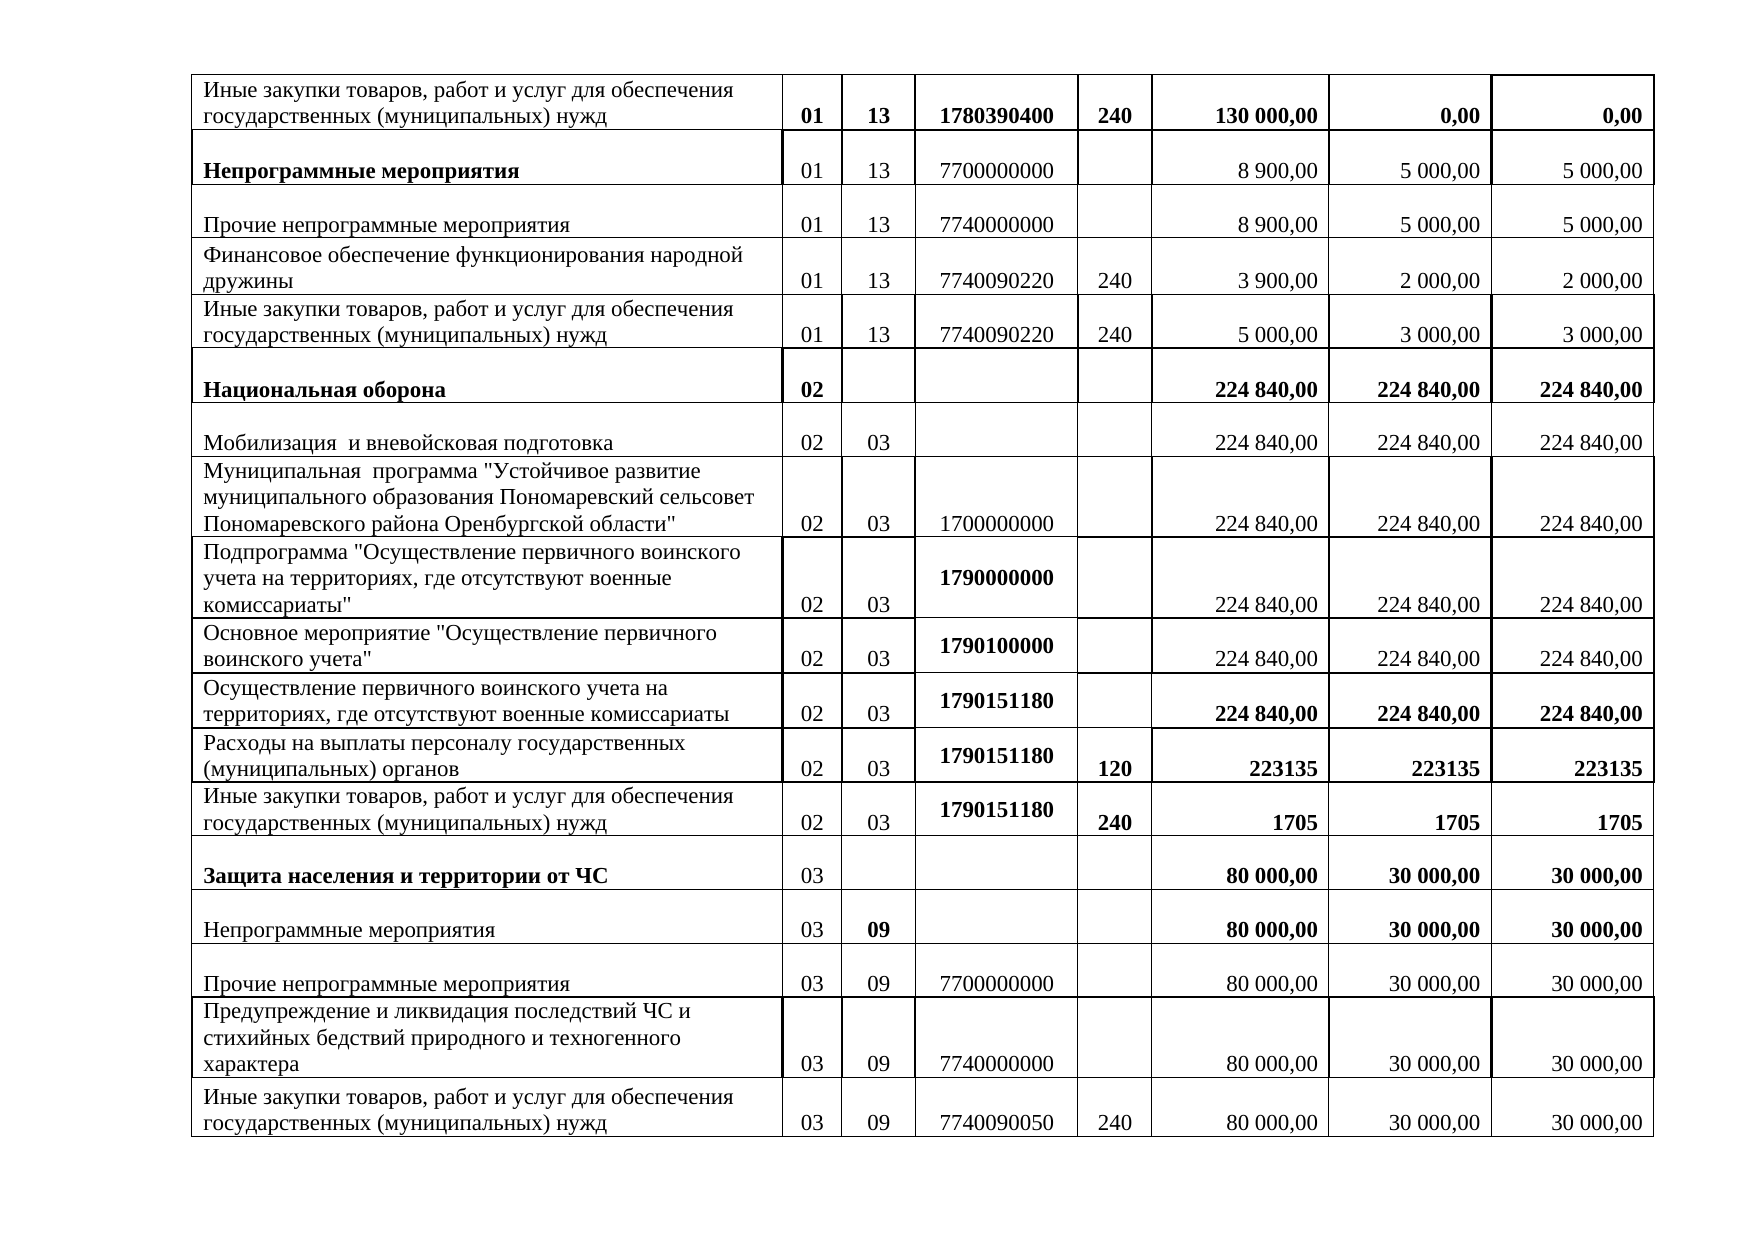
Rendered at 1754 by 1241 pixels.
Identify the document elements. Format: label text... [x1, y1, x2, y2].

table_cell 30 000,00 [1492, 890, 1653, 943]
table_cell 1790100000 [916, 618, 1077, 672]
table_cell 5 000,00 [1330, 131, 1490, 183]
table_cell 5 000,00 [1493, 131, 1653, 183]
table_cell 8 900,00 [1153, 131, 1328, 183]
table_cell 30 000,00 [1329, 944, 1491, 996]
table_cell 09 [842, 890, 915, 943]
table_cell Непрограммные мероприятия [193, 130, 781, 183]
table_cell 02 [784, 349, 841, 402]
table_cell [1078, 185, 1151, 237]
table_cell [1078, 674, 1151, 727]
table_cell 224 840,00 [1493, 457, 1653, 536]
table_cell Национальная оборона [193, 348, 781, 402]
table_cell 01 [783, 185, 841, 237]
table_cell 1790000000 [916, 537, 1077, 617]
table_cell 30 000,00 [1492, 1078, 1653, 1136]
table_cell [916, 890, 1077, 943]
table_cell 02 [783, 403, 841, 456]
table_cell 7740090220 [916, 238, 1077, 293]
table_cell 30 000,00 [1493, 998, 1653, 1077]
table_cell [1079, 131, 1151, 183]
table_cell 13 [842, 185, 915, 237]
table_cell 224 840,00 [1493, 349, 1653, 402]
table_cell 224 840,00 [1152, 403, 1328, 456]
table_cell Муниципальная программа "Устойчивое развитие муниципального образования Пономаревский сельсовет Пономаревского района Оренбургской области" [192, 457, 782, 536]
table_cell 2 000,00 [1492, 238, 1653, 293]
table_cell 224 840,00 [1493, 619, 1653, 672]
table_cell 3 000,00 [1493, 295, 1653, 347]
table_cell 03 [843, 457, 914, 536]
table_cell 30 000,00 [1329, 890, 1491, 943]
table_cell Прочие непрограммные мероприятия [192, 185, 782, 237]
table_cell [1078, 998, 1151, 1077]
table_cell 223135 [1493, 729, 1653, 781]
table_cell 224 840,00 [1153, 538, 1328, 617]
table_cell 3 900,00 [1152, 238, 1328, 293]
table_cell [916, 349, 1077, 402]
table_cell 240 [1079, 75, 1151, 129]
table_cell 03 [783, 1078, 841, 1136]
table_cell 01 [783, 75, 841, 129]
table_cell 13 [843, 295, 914, 347]
table_cell 224 840,00 [1330, 349, 1490, 402]
table_cell 224 840,00 [1153, 457, 1328, 536]
table_cell 1700000000 [916, 457, 1077, 536]
table_cell 13 [843, 75, 914, 129]
table_cell 13 [843, 131, 914, 183]
table_cell Иные закупки товаров, работ и услуг для обеспечения государственных (муниципальных) нужд [192, 1078, 782, 1136]
table_cell 80 000,00 [1152, 836, 1328, 889]
table_cell 224 840,00 [1153, 349, 1328, 402]
table_cell 03 [784, 998, 841, 1077]
table_cell 0,00 [1493, 76, 1653, 129]
table_cell 02 [784, 729, 841, 781]
table_cell 223135 [1330, 729, 1490, 781]
table_cell 1790151180 [916, 728, 1077, 781]
table_cell Защита населения и территории от ЧС [192, 836, 782, 889]
table_cell 01 [783, 295, 841, 347]
table_cell 09 [843, 998, 914, 1077]
table_cell 224 840,00 [1493, 674, 1653, 727]
table_cell 224 840,00 [1152, 674, 1328, 727]
table_cell 224 840,00 [1330, 674, 1490, 727]
table_cell Финансовое обеспечение функционирования народной дружины [192, 238, 782, 293]
table_cell [842, 836, 915, 889]
table_cell Иные закупки товаров, работ и услуг для обеспечения государственных (муниципальных) нужд [192, 783, 782, 835]
table_cell [1078, 619, 1151, 672]
table_cell Расходы на выплаты персоналу государственных (муниципальных) органов [193, 729, 781, 781]
table_cell 03 [783, 890, 841, 943]
table_cell Осуществление первичного воинского учета на территориях, где отсутствуют военные комиссариаты [193, 674, 781, 727]
table_cell 7740000000 [916, 185, 1077, 237]
table_cell 30 000,00 [1329, 1078, 1491, 1136]
table_cell Иные закупки товаров, работ и услуг для обеспечения государственных (муниципальных) нужд [192, 295, 782, 347]
table_cell 5 000,00 [1492, 185, 1653, 237]
table_cell Мобилизация и вневойсковая подготовка [192, 403, 782, 456]
table_cell [916, 403, 1077, 456]
table_cell 03 [843, 729, 914, 781]
table_cell Непрограммные мероприятия [192, 890, 782, 943]
table_cell 80 000,00 [1152, 944, 1328, 996]
table_cell 1705 [1152, 783, 1328, 835]
table_cell 224 840,00 [1330, 619, 1490, 672]
table_cell 02 [784, 674, 841, 727]
table_cell [916, 836, 1077, 889]
table_cell 03 [843, 538, 914, 617]
table_cell 01 [783, 238, 841, 293]
table_cell 223135 [1153, 729, 1328, 781]
table_cell 1790151180 [916, 783, 1077, 835]
table_cell 240 [1078, 783, 1151, 835]
table_cell [1078, 890, 1151, 943]
table_cell 01 [784, 131, 841, 183]
table_cell 13 [842, 238, 915, 293]
table_cell [1078, 457, 1151, 536]
table_cell 7740090050 [916, 1078, 1077, 1136]
table_cell 02 [783, 457, 841, 536]
table_cell 02 [783, 783, 841, 835]
table_cell 80 000,00 [1152, 998, 1328, 1077]
table_cell 2 000,00 [1329, 238, 1491, 293]
table_cell 03 [842, 403, 915, 456]
table_cell [1078, 944, 1151, 996]
table_cell 224 840,00 [1329, 403, 1491, 456]
table_cell Основное мероприятие "Осуществление первичного воинского учета" [193, 619, 781, 672]
table_cell 30 000,00 [1492, 836, 1653, 889]
table_cell 1705 [1492, 783, 1653, 835]
table_cell 80 000,00 [1152, 1078, 1328, 1136]
table_cell 02 [784, 619, 841, 672]
table_cell 30 000,00 [1330, 998, 1490, 1077]
table_cell 224 840,00 [1330, 457, 1490, 536]
table_cell [1078, 403, 1151, 456]
table_cell [843, 349, 914, 402]
table_cell 02 [784, 538, 841, 617]
table_cell 7700000000 [916, 944, 1077, 996]
table_cell Прочие непрограммные мероприятия [192, 944, 782, 996]
table_cell 240 [1078, 1078, 1151, 1136]
table_cell 224 840,00 [1493, 538, 1653, 617]
table_cell Иные закупки товаров, работ и услуг для обеспечения государственных (муниципальных) нужд [192, 75, 782, 129]
table_cell 80 000,00 [1152, 890, 1328, 943]
table_cell 224 840,00 [1492, 403, 1653, 456]
table_cell 7740090220 [916, 295, 1077, 347]
table_cell 130 000,00 [1153, 75, 1328, 129]
table_cell 7740000000 [916, 998, 1077, 1077]
table_cell [1078, 538, 1151, 617]
table_cell Предупреждение и ликвидация последствий ЧС и стихийных бедствий природного и техногенного характера [193, 998, 781, 1077]
table_cell [1079, 349, 1151, 402]
table_cell 8 900,00 [1152, 185, 1328, 237]
table_cell 120 [1078, 728, 1151, 781]
table_cell 1780390400 [916, 75, 1077, 129]
table_cell 5 000,00 [1329, 185, 1491, 237]
table_cell 224 840,00 [1153, 619, 1328, 672]
table_cell 03 [842, 783, 915, 835]
table_cell 09 [842, 944, 915, 996]
table_cell 240 [1079, 295, 1151, 347]
table_cell Подпрограмма "Осуществление первичного воинского учета на территориях, где отсутствуют военные комиссариаты" [193, 537, 781, 617]
table_cell 240 [1078, 238, 1151, 293]
table_cell 3 000,00 [1330, 295, 1490, 347]
table_cell 1705 [1329, 783, 1491, 835]
table_cell 09 [842, 1078, 915, 1136]
table_cell 30 000,00 [1492, 944, 1653, 996]
table_cell 5 000,00 [1153, 295, 1328, 347]
table_cell 03 [783, 944, 841, 996]
table_cell 03 [843, 619, 914, 672]
table_cell 30 000,00 [1329, 836, 1491, 889]
table_cell 7700000000 [916, 131, 1077, 183]
table_cell [1078, 836, 1151, 889]
table_cell 03 [843, 674, 914, 727]
table_cell 1790151180 [916, 673, 1077, 727]
table_cell 224 840,00 [1330, 538, 1490, 617]
table_cell 03 [783, 836, 841, 889]
table_cell 0,00 [1330, 75, 1490, 129]
